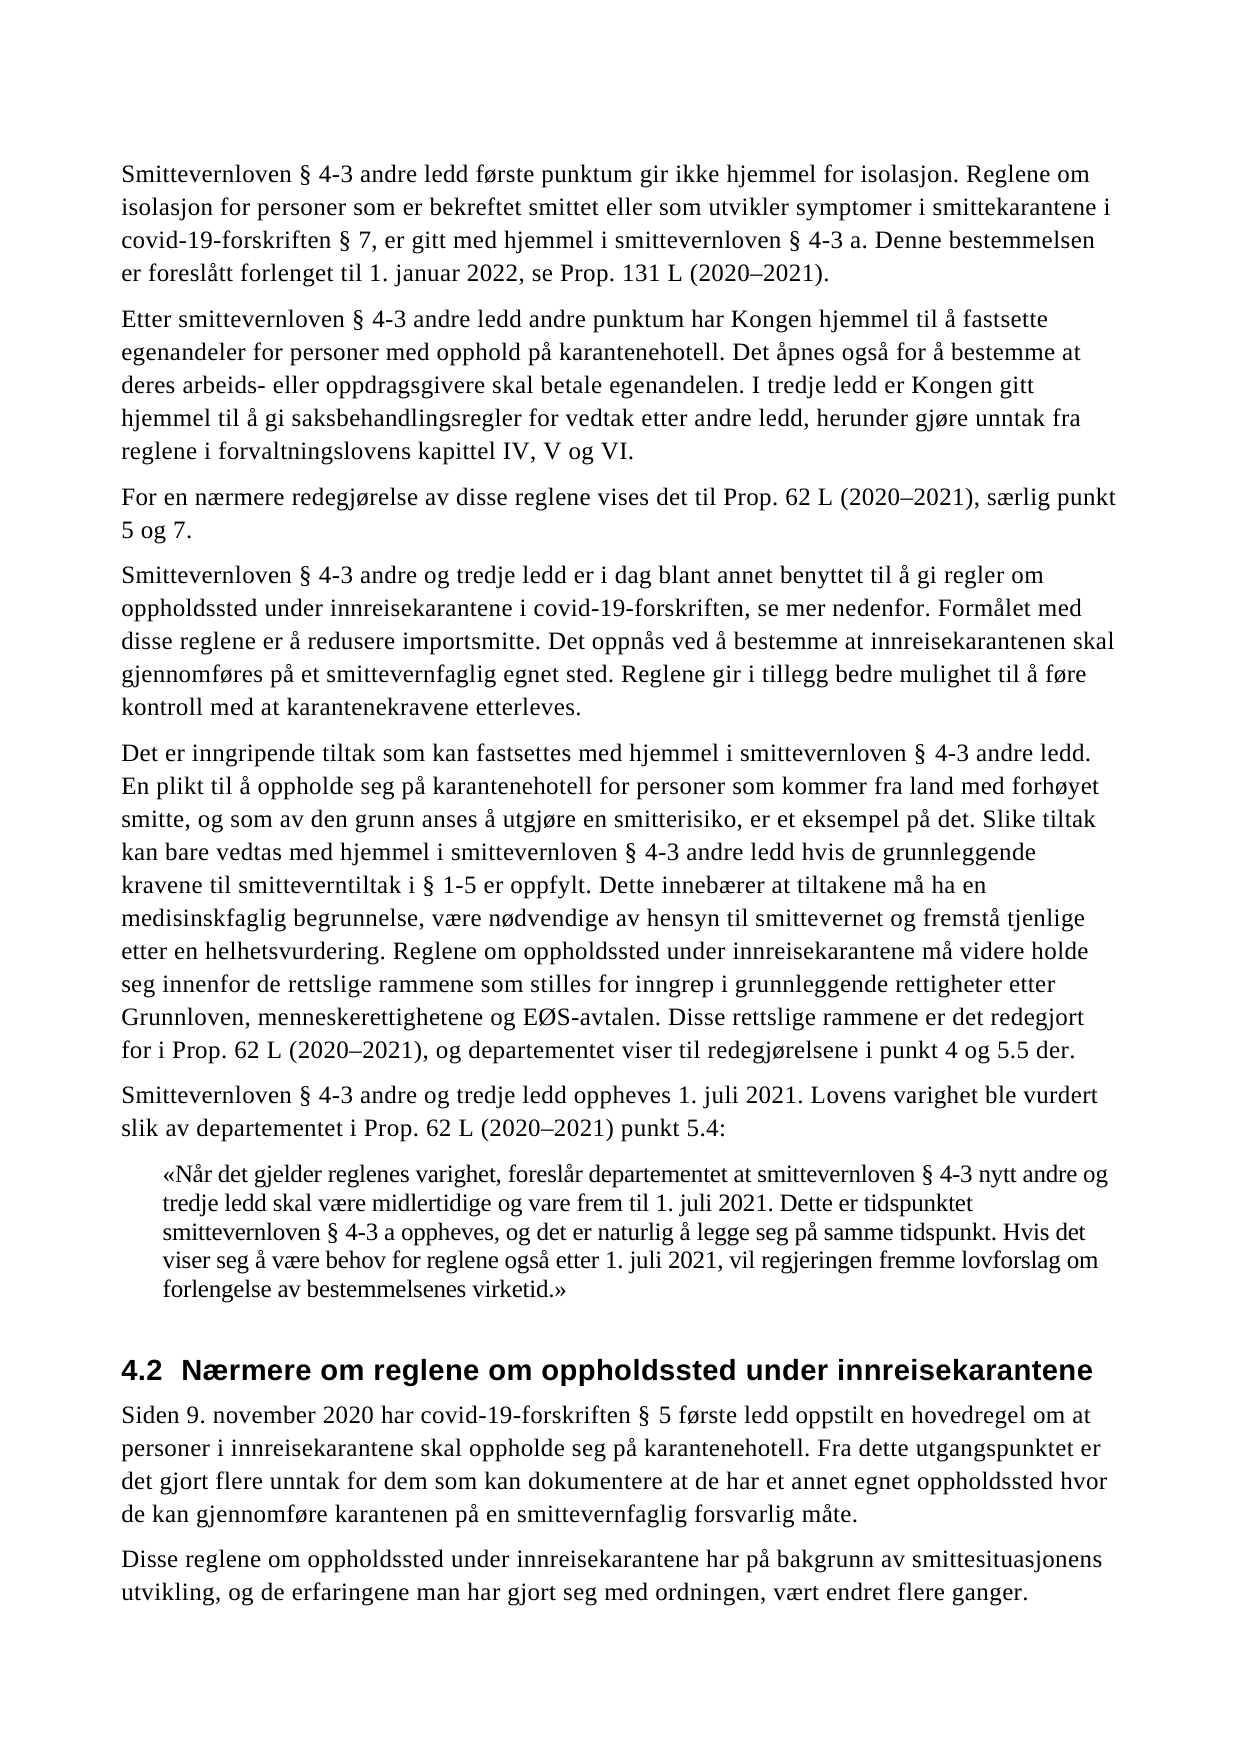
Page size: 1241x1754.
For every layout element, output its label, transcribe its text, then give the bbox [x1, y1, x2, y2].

subtitle Nærmere om reglene om oppholdssted under innreisekarantene [121, 1353, 1119, 1386]
text For en nærmere redegjørelse av disse reglene vises det til Prop. 62 L (2020–2021), særlig punkt 5 og 7. [121, 482, 1119, 543]
text Smittevernloven § 4-3 andre ledd første punktum gir ikke hjemmel for isolasjon. Reglene om isolasjon for personer som er bekreftet smittet eller som utvikler symptomer i smittekarantene i covid-19-forskriften § 7, er gitt med hjemmel i smittevernloven § 4-3 a. Denne bestemmelsen er foreslått forlenget til 1. januar 2022, se Prop. 131 L (2020–2021). [121, 159, 1119, 287]
text Etter smittevernloven § 4-3 andre ledd andre punktum har Kongen hjemmel til å fastsette egenandeler for personer med opphold på karantenehotell. Det åpnes også for å bestemme at deres arbeids- eller oppdragsgivere skal betale egenandelen. I tredje ledd er Kongen gitt hjemmel til å gi saksbehandlingsregler for vedtak etter andre ledd, herunder gjøre unntak fra reglene i forvaltningslovens kapittel IV, V og VI. [121, 304, 1119, 465]
text «Når det gjelder reglenes varighet, foreslår departementet at smittevernloven § 4-3 nytt andre og tredje ledd skal være midlertidige og vare frem til 1. juli 2021. Dette er tidspunktet smittevernloven § 4-3 a oppheves, og det er naturlig å legge seg på samme tidspunkt. Hvis det viser seg å være behov for reglene også etter 1. juli 2021, vil regjeringen fremme lovforslag om forlengelse av bestemmelsenes virketid.» [162, 1159, 1119, 1303]
text Det er inngripende tiltak som kan fastsettes med hjemmel i smittevernloven § 4-3 andre ledd. En plikt til å oppholde seg på karantenehotell for personer som kommer fra land med forhøyet smitte, og som av den grunn anses å utgjøre en smitterisiko, er et eksempel på det. Slike tiltak kan bare vedtas med hjemmel i smittevernloven § 4-3 andre ledd hvis de grunnleggende kravene til smitteverntiltak i § 1-5 er oppfylt. Dette innebærer at tiltakene må ha en medisinskfaglig begrunnelse, være nødvendige av hensyn til smittevernet og fremstå tjenlige etter en helhetsvurdering. Reglene om oppholdssted under innreisekarantene må videre holde seg innenfor de rettslige rammene som stilles for inngrep i grunnleggende rettigheter etter Grunnloven, menneskerettighetene og EØS-avtalen. Disse rettslige rammene er det redegjort for i Prop. 62 L (2020–2021), og departementet viser til redegjørelsene i punkt 4 og 5.5 der. [121, 738, 1119, 1064]
text Smittevernloven § 4-3 andre og tredje ledd oppheves 1. juli 2021. Lovens varighet ble vurdert slik av departementet i Prop. 62 L (2020–2021) punkt 5.4: [121, 1081, 1119, 1142]
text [121, 1544, 1119, 1606]
text Siden 9. november 2020 har covid-19-forskriften § 5 første ledd oppstilt en hovedregel om at personer i innreisekarantene skal oppholde seg på karantenehotell. Fra dette utgangspunktet er det gjort flere unntak for dem som kan dokumentere at de har et annet egnet oppholdssted hvor de kan gjennomføre karantenen på en smittevernfaglig forsvarlig måte. [121, 1400, 1119, 1527]
text Smittevernloven § 4-3 andre og tredje ledd er i dag blant annet benyttet til å gi regler om oppholdssted under innreisekarantene i covid-19-forskriften, se mer nedenfor. Formålet med disse reglene er å redusere importsmitte. Det oppnås ved å bestemme at innreisekarantenen skal gjennomføres på et smittevernfaglig egnet sted. Reglene gir i tillegg bedre mulighet til å føre kontroll med at karantenekravene etterleves. [121, 560, 1119, 721]
